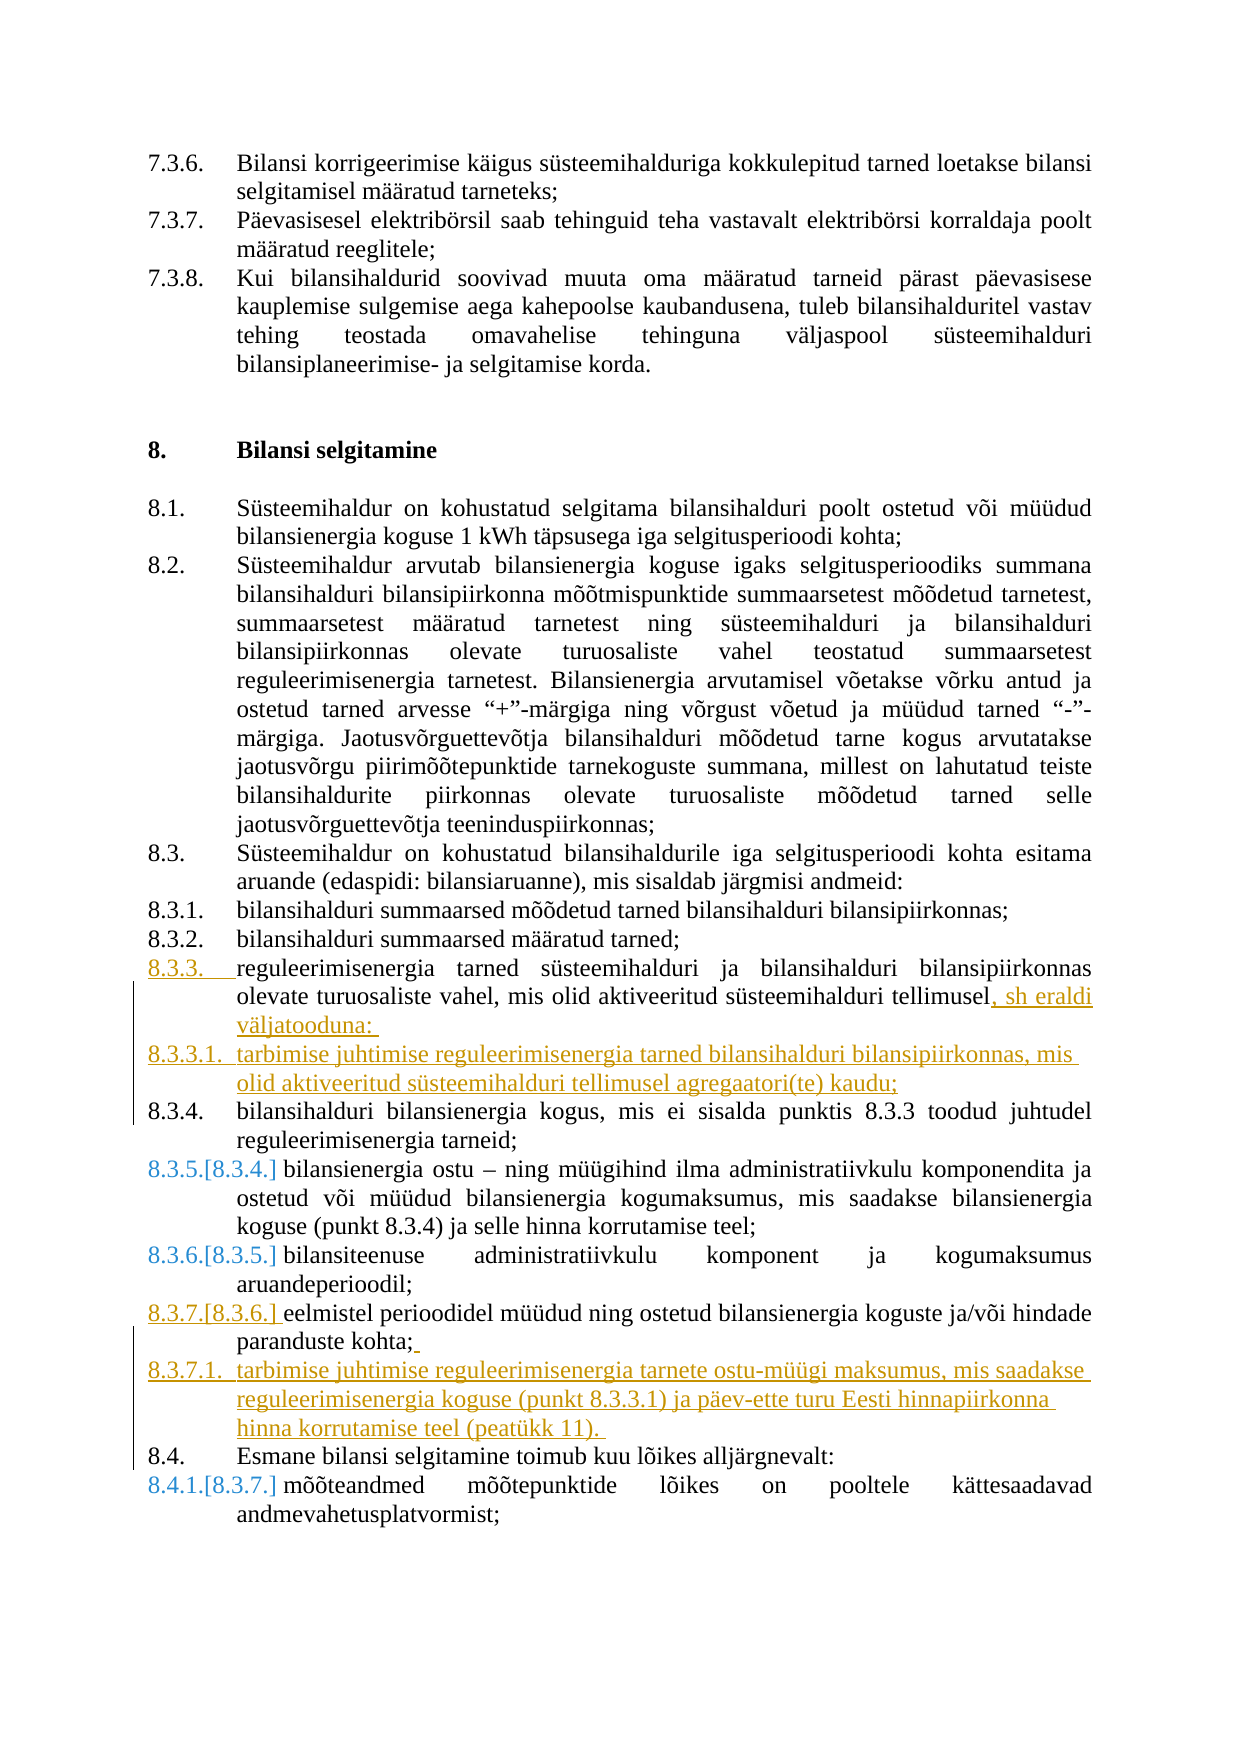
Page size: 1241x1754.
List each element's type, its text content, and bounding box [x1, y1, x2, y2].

text Süsteemihaldur arvutab bilansienergia koguse igaks selgitusperioodiks summana bilansihalduri bilansipiirkonna mõõtmispunktide summaarsetest mõõdetud tarnetest, summaarsetest määratud tarnetest ning süsteemihalduri ja bilansihalduri bilansipiirkonnas olevate turuosaliste vahel teostatud summaarsetest reguleerimisenergia tarnetest. Bilansienergia arvutamisel võetakse võrku antud ja ostetud tarned arvesse “+”-märgiga ning võrgust võetud ja müüdud tarned “-”-märgiga. Jaotusvõrguettevõtja bilansihalduri mõõdetud tarne kogus arvutatakse jaotusvõrgu piirimõõtepunktide tarnekoguste summana, millest on lahutatud teiste bilansihaldurite piirkonnas olevate turuosaliste mõõdetud tarned selle jaotusvõrguettevõtja teeninduspiirkonnas; [148, 550, 1092, 838]
text bilansihalduri summaarsed mõõdetud tarned bilansihalduri bilansipiirkonnas; [148, 895, 1092, 924]
text bilansihalduri bilansienergia kogus, mis ei sisalda punktis 8.3.3 toodud juhtudel reguleerimisenergia tarneid; [148, 1096, 1092, 1154]
text bilansienergia ostu – ning müügihind ilma administratiivkulu komponendita ja ostetud või müüdud bilansienergia kogumaksumus, mis saadakse bilansienergia koguse (punkt 8.3.4) ja selle hinna korrutamise teel; [148, 1154, 1092, 1240]
text reguleerimisenergia tarned süsteemihalduri ja bilansihalduri bilansipiirkonnas olevate turuosaliste vahel, mis olid aktiveeritud süsteemihalduri tellimusel [148, 953, 1092, 1039]
text Esmane bilansi selgitamine toimub kuu lõikes alljärgnevalt: [148, 1441, 1092, 1470]
text mõõteandmed mõõtepunktide lõikes on pooltele kättesaadavad andmevahetusplatvormist; [148, 1470, 1092, 1528]
text Süsteemihaldur on kohustatud bilansihaldurile iga selgitusperioodi kohta esitama aruande (edaspidi: bilansiaruanne), mis sisaldab järgmisi andmeid: [148, 838, 1092, 895]
text bilansiteenuse administratiivkulu komponent ja kogumaksumus aruandeperioodil; [148, 1240, 1092, 1298]
text bilansihalduri summaarsed määratud tarned; [148, 924, 1092, 953]
text Bilansi selgitamine [148, 435, 1092, 464]
text Bilansi korrigeerimise käigus süsteemihalduriga kokkulepitud tarned loetakse bilansi selgitamisel määratud tarneteks; [148, 148, 1092, 205]
text eelmistel perioodidel müüdud ning ostetud bilansienergia koguste ja/või hindade paranduste kohta; [148, 1298, 1092, 1355]
text Kui bilansihaldurid soovivad muuta oma määratud tarneid pärast päevasisese kauplemise sulgemise aega kahepoolse kaubandusena, tuleb bilansihalduritel vastav tehing teostada omavahelise tehinguna väljaspool süsteemihalduri bilansiplaneerimise- ja selgitamise korda. [148, 263, 1092, 378]
text Süsteemihaldur on kohustatud selgitama bilansihalduri poolt ostetud või müüdud bilansienergia koguse 1 kWh täpsusega iga selgitusperioodi kohta; [148, 493, 1092, 550]
text Päevasisesel elektribörsil saab tehinguid teha vastavalt elektribörsi korraldaja poolt määratud reeglitele; [148, 205, 1092, 263]
